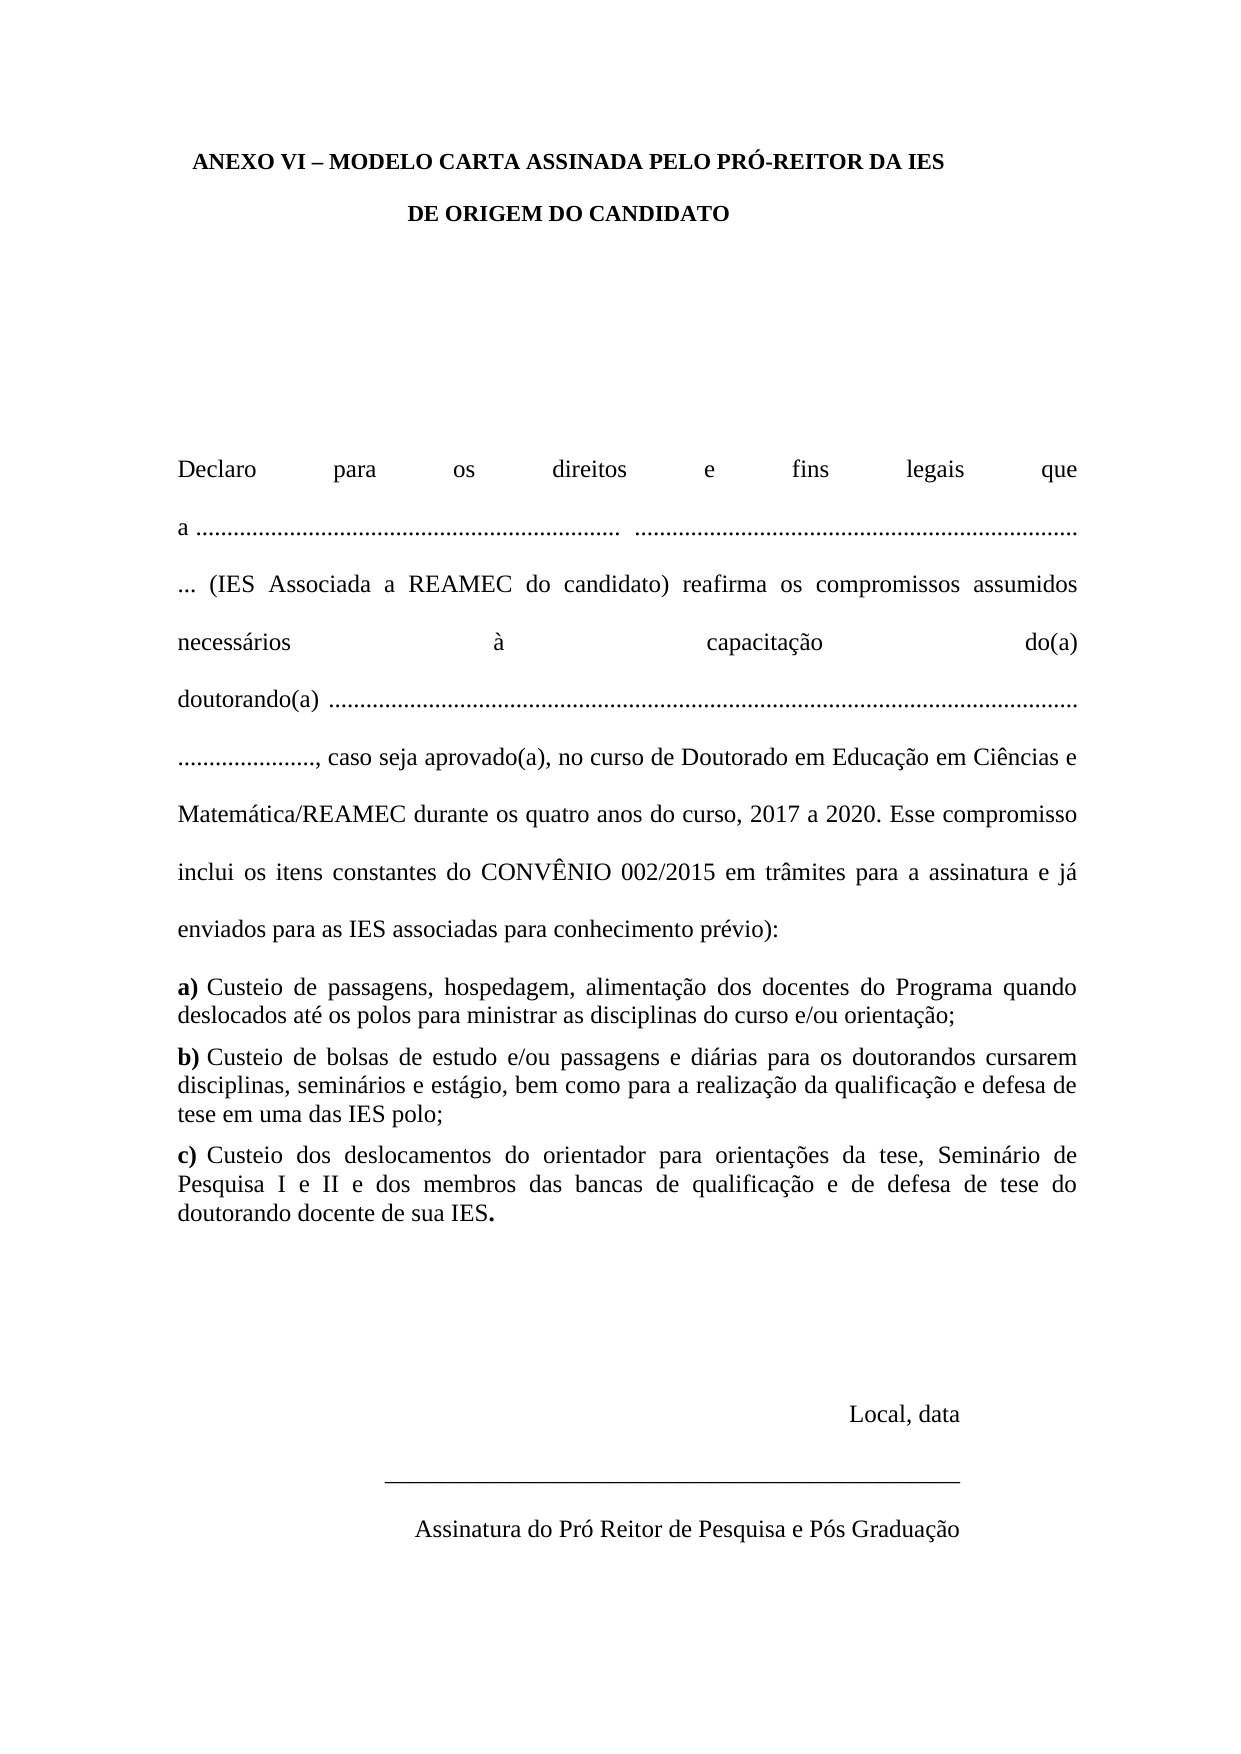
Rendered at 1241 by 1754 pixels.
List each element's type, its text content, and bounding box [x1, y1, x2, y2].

list Custeio dos deslocamentos do orientador para orientações da tese, Seminário de Pesquisa I e II e dos membros das bancas de qualificação e de defesa de tese do doutorando docente de sua IES. [177, 1141, 1078, 1227]
text ______________________________________________ [177, 1457, 960, 1486]
list Custeio de bolsas de estudo e/ou passagens e diárias para os doutorandos cursarem disciplinas, seminários e estágio, bem como para a realização da qualificação e defesa de tese em uma das IES polo; [177, 1042, 1078, 1128]
text ANEXO VI – MODELO CARTA ASSINADA PELO PRÓ-REITOR DA IES DE ORIGEM DO CANDIDATO [177, 148, 960, 227]
text Local, data [177, 1399, 960, 1428]
text Assinatura do Pró Reitor de Pesquisa e Pós Graduação [177, 1514, 960, 1543]
text Declaro para os direitos e fins legais que a .................................................................... .......................................................................... (IES Associada a REAMEC do candidato) reafirma os compromissos assumidos necessários à capacitação do(a) doutorando(a) .............................................................................................................................................., caso seja aprovado(a), no curso de Doutorado em Educação em Ciências e Matemática/REAMEC durante os quatro anos do curso, 2017 a 2020. Esse compromisso inclui os itens constantes do CONVÊNIO 002/2015 em trâmites para a assinatura e já enviados para as IES associadas para conhecimento prévio): [177, 454, 1078, 943]
list Custeio de passagens, hospedagem, alimentação dos docentes do Programa quando deslocados até os polos para ministrar as disciplinas do curso e/ou orientação; [177, 972, 1078, 1029]
